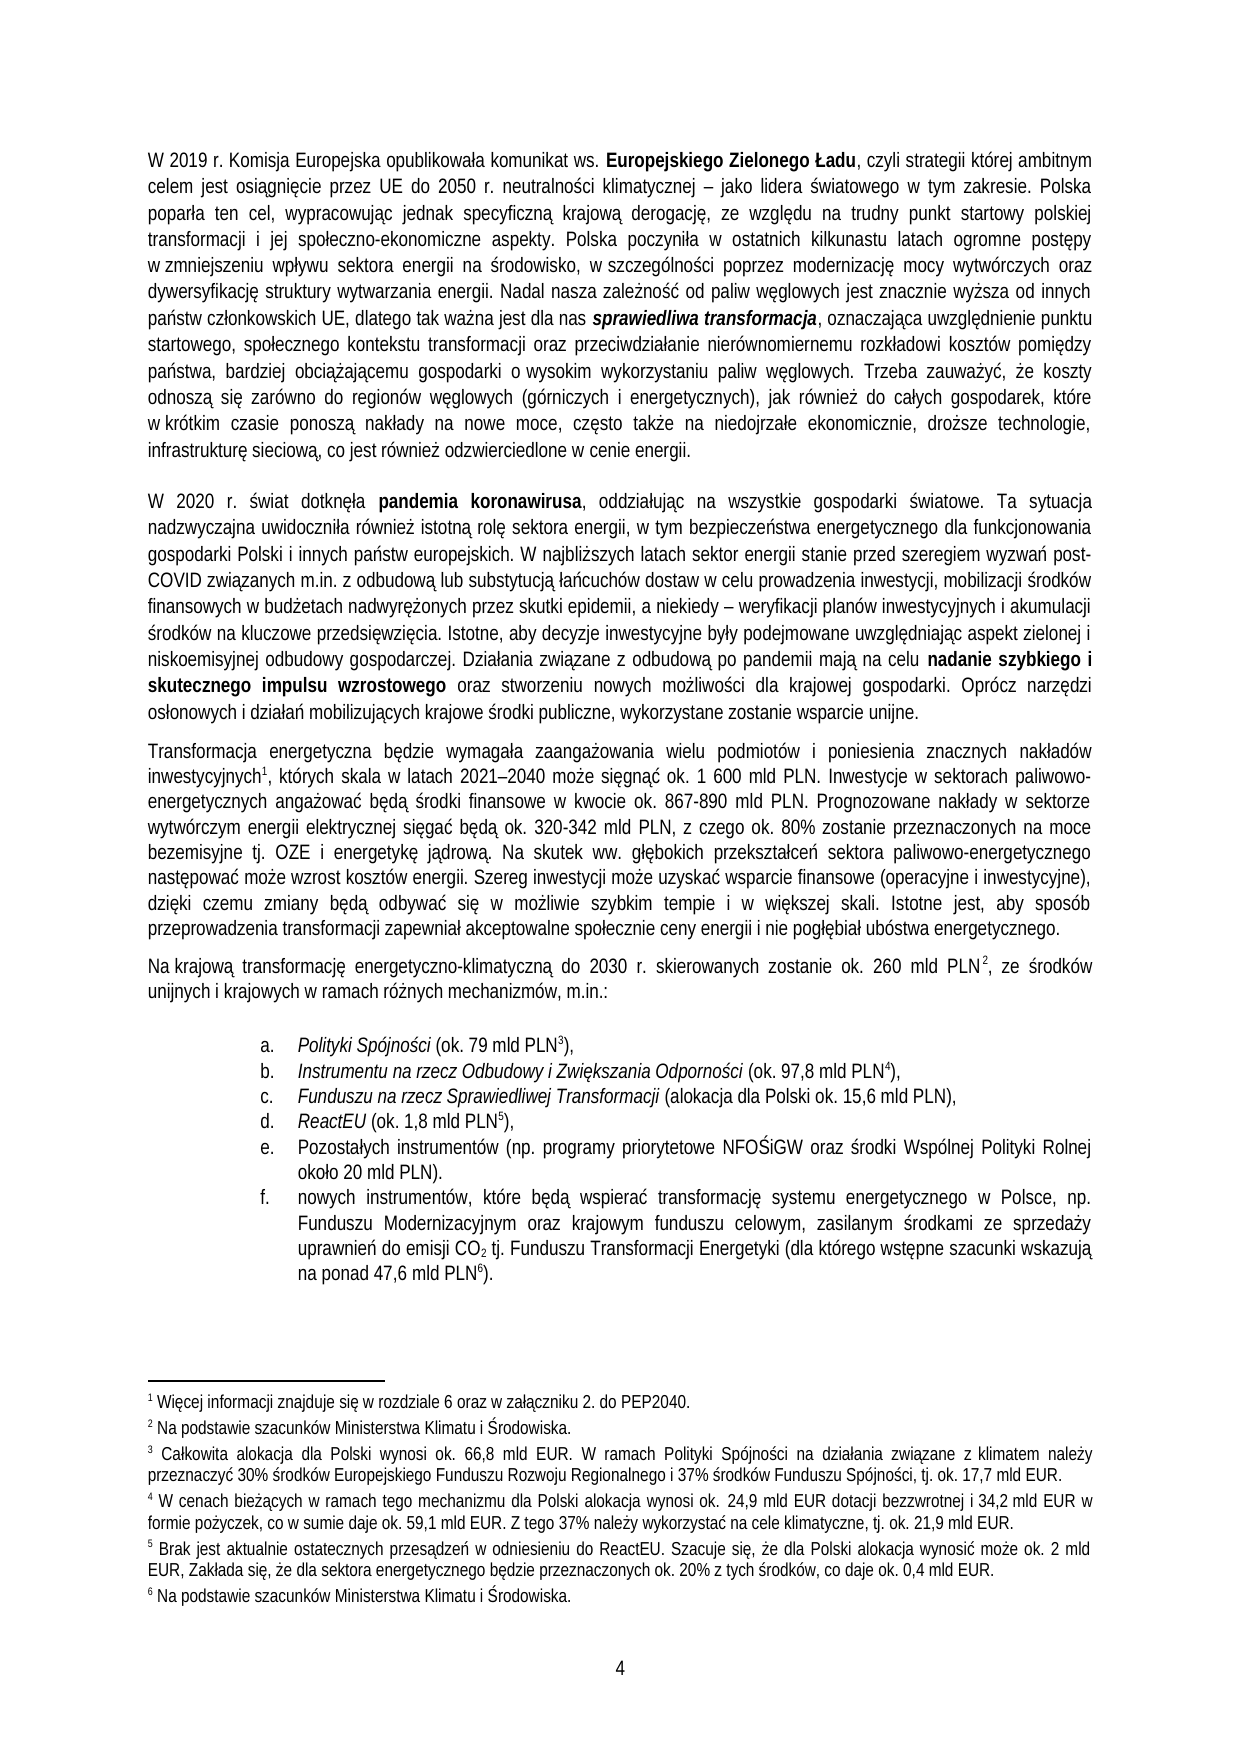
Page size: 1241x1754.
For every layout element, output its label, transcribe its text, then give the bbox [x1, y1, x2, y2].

list ReactEU (ok. 1,8 mld PLN), [260, 1109, 1092, 1133]
text W 2019 r. Komisja Europejska opublikowała komunikat ws. Europejskiego Zielonego Ładu, czyli strategii której ambitnym celem jest osiągnięcie przez UE do 2050 r. neutralności klimatycznej – jako lidera światowego w tym zakresie. Polska poparła ten cel, wypracowując jednak specyficzną krajową derogację, ze względu na trudny punkt startowy polskiej transformacji i jej społeczno-ekonomiczne aspekty. Polska poczyniła w ostatnich kilkunastu latach ogromne postępy w zmniejszeniu wpływu sektora energii na środowisko, w szczególności poprzez modernizację mocy wytwórczych oraz dywersyfikację struktury wytwarzania energii. Nadal nasza zależność od paliw węglowych jest znacznie wyższa od innych państw członkowskich UE, dlatego tak ważna jest dla nas sprawiedliwa transformacja, oznaczająca uwzględnienie punktu startowego, społecznego kontekstu transformacji oraz przeciwdziałanie nierównomiernemu rozkładowi kosztów pomiędzy państwa, bardziej obciążającemu gospodarki o wysokim wykorzystaniu paliw węglowych. Trzeba zauważyć, że koszty odnoszą się zarówno do regionów węglowych (górniczych i energetycznych), jak również do całych gospodarek, które w krótkim czasie ponoszą nakłady na nowe moce, często także na niedojrzałe ekonomicznie, droższe technologie, infrastrukturę sieciową, co jest również odzwierciedlone w cenie energii. [148, 148, 1092, 462]
text Na krajową transformację energetyczno-klimatyczną do 2030 r. skierowanych zostanie ok. 260 mld PLN, ze środków unijnych i krajowych w ramach różnych mechanizmów, m.in.: [148, 954, 1092, 1003]
text W 2020 r. świat dotknęła pandemia koronawirusa, oddziałując na wszystkie gospodarki światowe. Ta sytuacja nadzwyczajna uwidoczniła również istotną rolę sektora energii, w tym bezpieczeństwa energetycznego dla funkcjonowania gospodarki Polski i innych państw europejskich. W najbliższych latach sektor energii stanie przed szeregiem wyzwań post-COVID związanych m.in. z odbudową lub substytucją łańcuchów dostaw w celu prowadzenia inwestycji, mobilizacji środków finansowych w budżetach nadwyrężonych przez skutki epidemii, a niekiedy – weryfikacji planów inwestycyjnych i akumulacji środków na kluczowe przedsięwzięcia. Istotne, aby decyzje inwestycyjne były podejmowane uwzględniając aspekt zielonej i niskoemisyjnej odbudowy gospodarczej. Działania związane z odbudową po pandemii mają na celu nadanie szybkiego i skutecznego impulsu wzrostowego oraz stworzeniu nowych możliwości dla krajowej gospodarki. Oprócz narzędzi osłonowych i działań mobilizujących krajowe środki publiczne, wykorzystane zostanie wsparcie unijne. [148, 489, 1092, 724]
text Transformacja energetyczna będzie wymagała zaangażowania wielu podmiotów i poniesienia znacznych nakładów inwestycyjnych, których skala w latach 2021–2040 może sięgnąć ok. 1 600 mld PLN. Inwestycje w sektorach paliwowo-energetycznych angażować będą środki finansowe w kwocie ok. 867-890 mld PLN. Prognozowane nakłady w sektorze wytwórczym energii elektrycznej sięgać będą ok. 320-342 mld PLN, z czego ok. 80% zostanie przeznaczonych na moce bezemisyjne tj. OZE i energetykę jądrową. Na skutek ww. głębokich przekształceń sektora paliwowo-energetycznego następować może wzrost kosztów energii. Szereg inwestycji może uzyskać wsparcie finansowe (operacyjne i inwestycyjne), dzięki czemu zmiany będą odbywać się w możliwie szybkim tempie i w większej skali. Istotne jest, aby sposób przeprowadzenia transformacji zapewniał akceptowalne społecznie ceny energii i nie pogłębiał ubóstwa energetycznego. [148, 739, 1092, 940]
list Pozostałych instrumentów (np. programy priorytetowe NFOŚiGW oraz środki Wspólnej Polityki Rolnej około 20 mld PLN). [260, 1135, 1092, 1184]
list nowych instrumentów, które będą wspierać transformację systemu energetycznego w Polsce, np. Funduszu Modernizacyjnym oraz krajowym funduszu celowym, zasilanym środkami ze sprzedaży uprawnień do emisji CO2 tj. Funduszu Transformacji Energetyki (dla którego wstępne szacunki wskazują na ponad 47,6 mld PLN). [260, 1185, 1092, 1285]
list Instrumentu na rzecz Odbudowy i Zwiększania Odporności (ok. 97,8 mld PLN), [260, 1059, 1092, 1083]
list Polityki Spójności (ok. 79 mld PLN), [260, 1033, 1092, 1057]
list Funduszu na rzecz Sprawiedliwej Transformacji (alokacja dla Polski ok. 15,6 mld PLN), [260, 1084, 1092, 1108]
